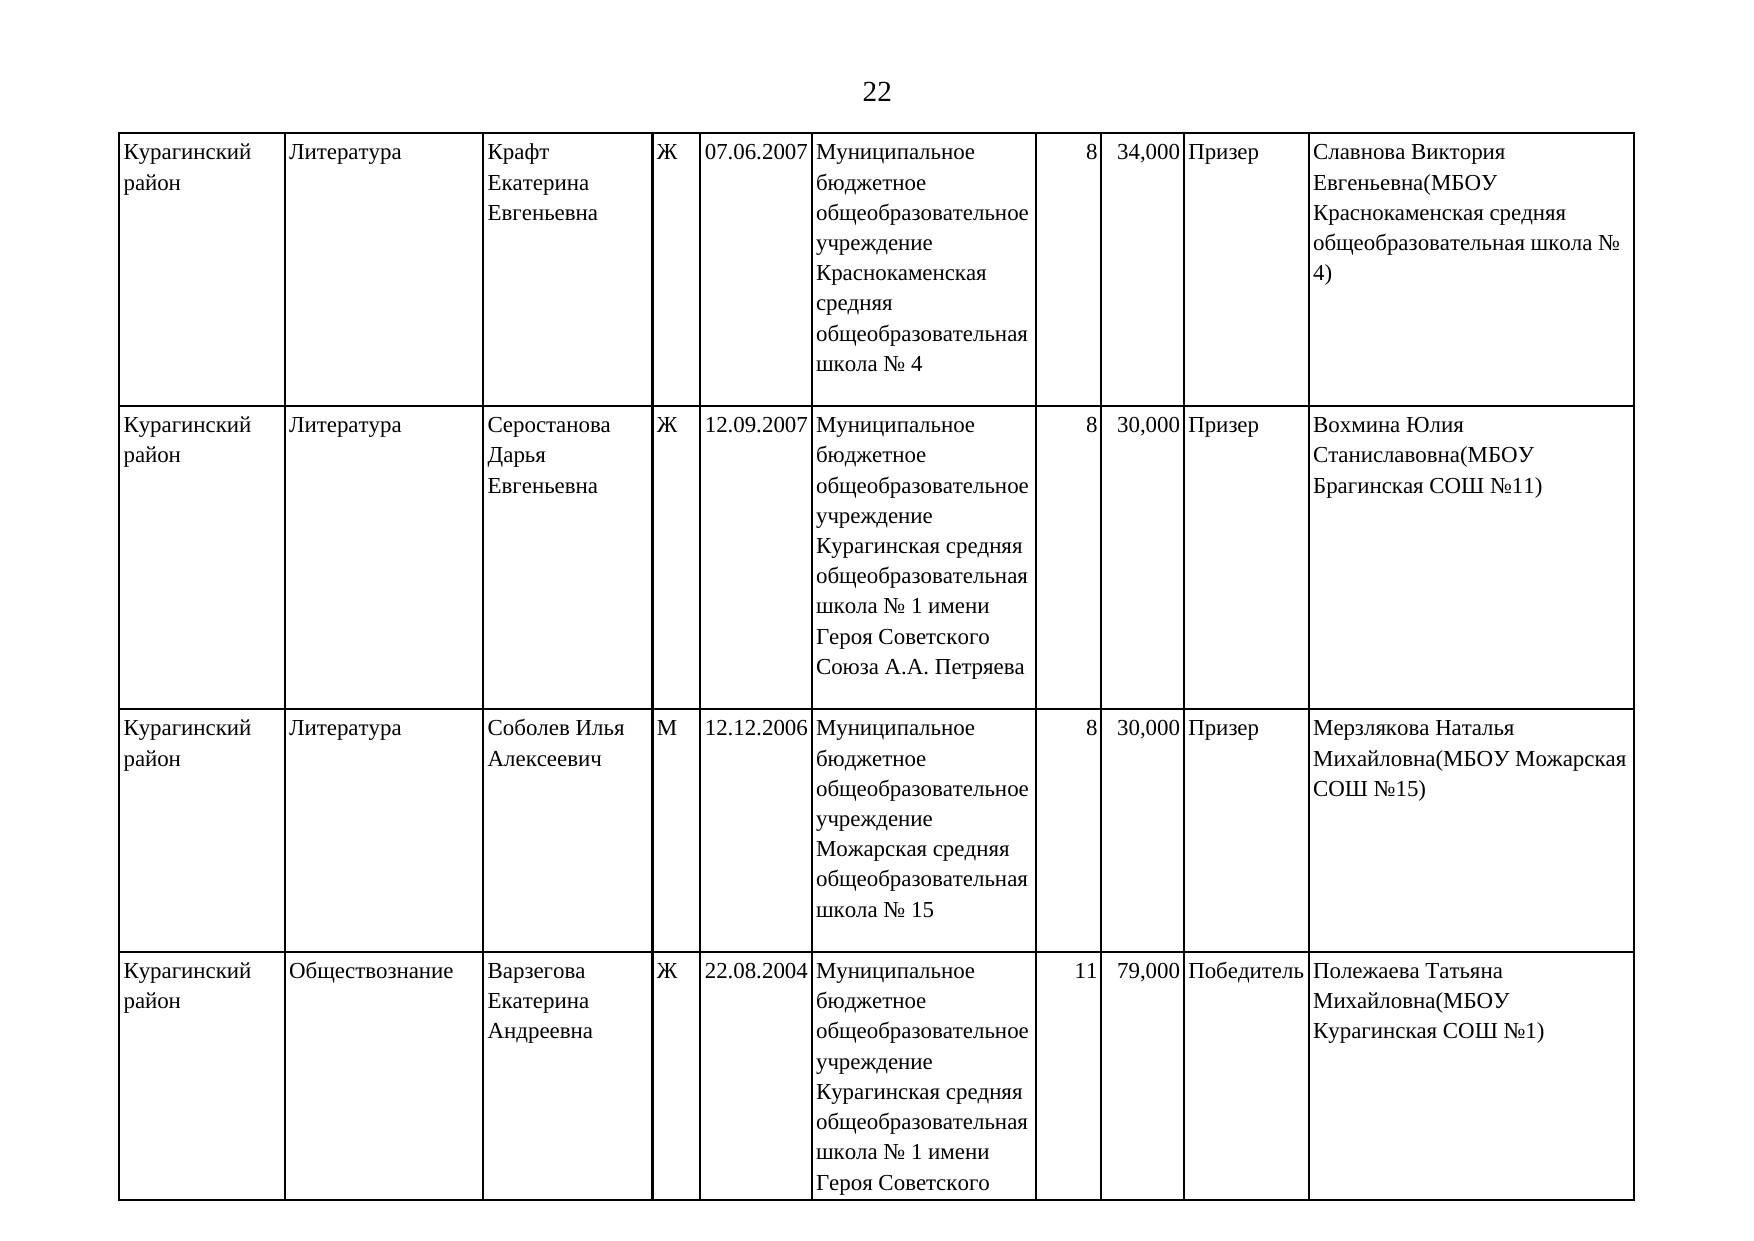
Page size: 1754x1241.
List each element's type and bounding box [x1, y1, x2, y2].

table_header [1102, 134, 1183, 405]
table_header [701, 134, 811, 405]
table_header [1310, 407, 1633, 708]
table_header [484, 407, 651, 708]
table_header [701, 407, 811, 708]
table_header [813, 710, 1035, 951]
table_header [813, 134, 1035, 405]
table_header [120, 134, 284, 405]
table_header [701, 710, 811, 951]
table_header [286, 407, 482, 708]
table_header [813, 953, 1035, 1199]
table_header [1185, 407, 1308, 708]
table_header [1102, 407, 1183, 708]
table_header [1310, 953, 1633, 1199]
table_header [654, 134, 699, 405]
table_header [813, 407, 1035, 708]
table_header [484, 953, 651, 1199]
table_header [484, 134, 651, 405]
table_header [1310, 134, 1633, 405]
table_header [1102, 710, 1183, 951]
table_header [1185, 134, 1308, 405]
table_header [120, 407, 284, 708]
table_header [654, 407, 699, 708]
table_header [120, 710, 284, 951]
table_header [120, 953, 284, 1199]
table_header [286, 953, 482, 1199]
table_header [654, 710, 699, 951]
table_header [1102, 953, 1183, 1199]
table_header [1037, 407, 1100, 708]
table_header [1037, 134, 1100, 405]
table_header [1185, 710, 1308, 951]
table_header [1185, 953, 1308, 1199]
table_header [654, 953, 699, 1199]
table_header [286, 710, 482, 951]
table_header [484, 710, 651, 951]
table_header [286, 134, 482, 405]
table_header [1037, 953, 1100, 1199]
table_header [1310, 710, 1633, 951]
table_header [1037, 710, 1100, 951]
table_header [701, 953, 811, 1199]
